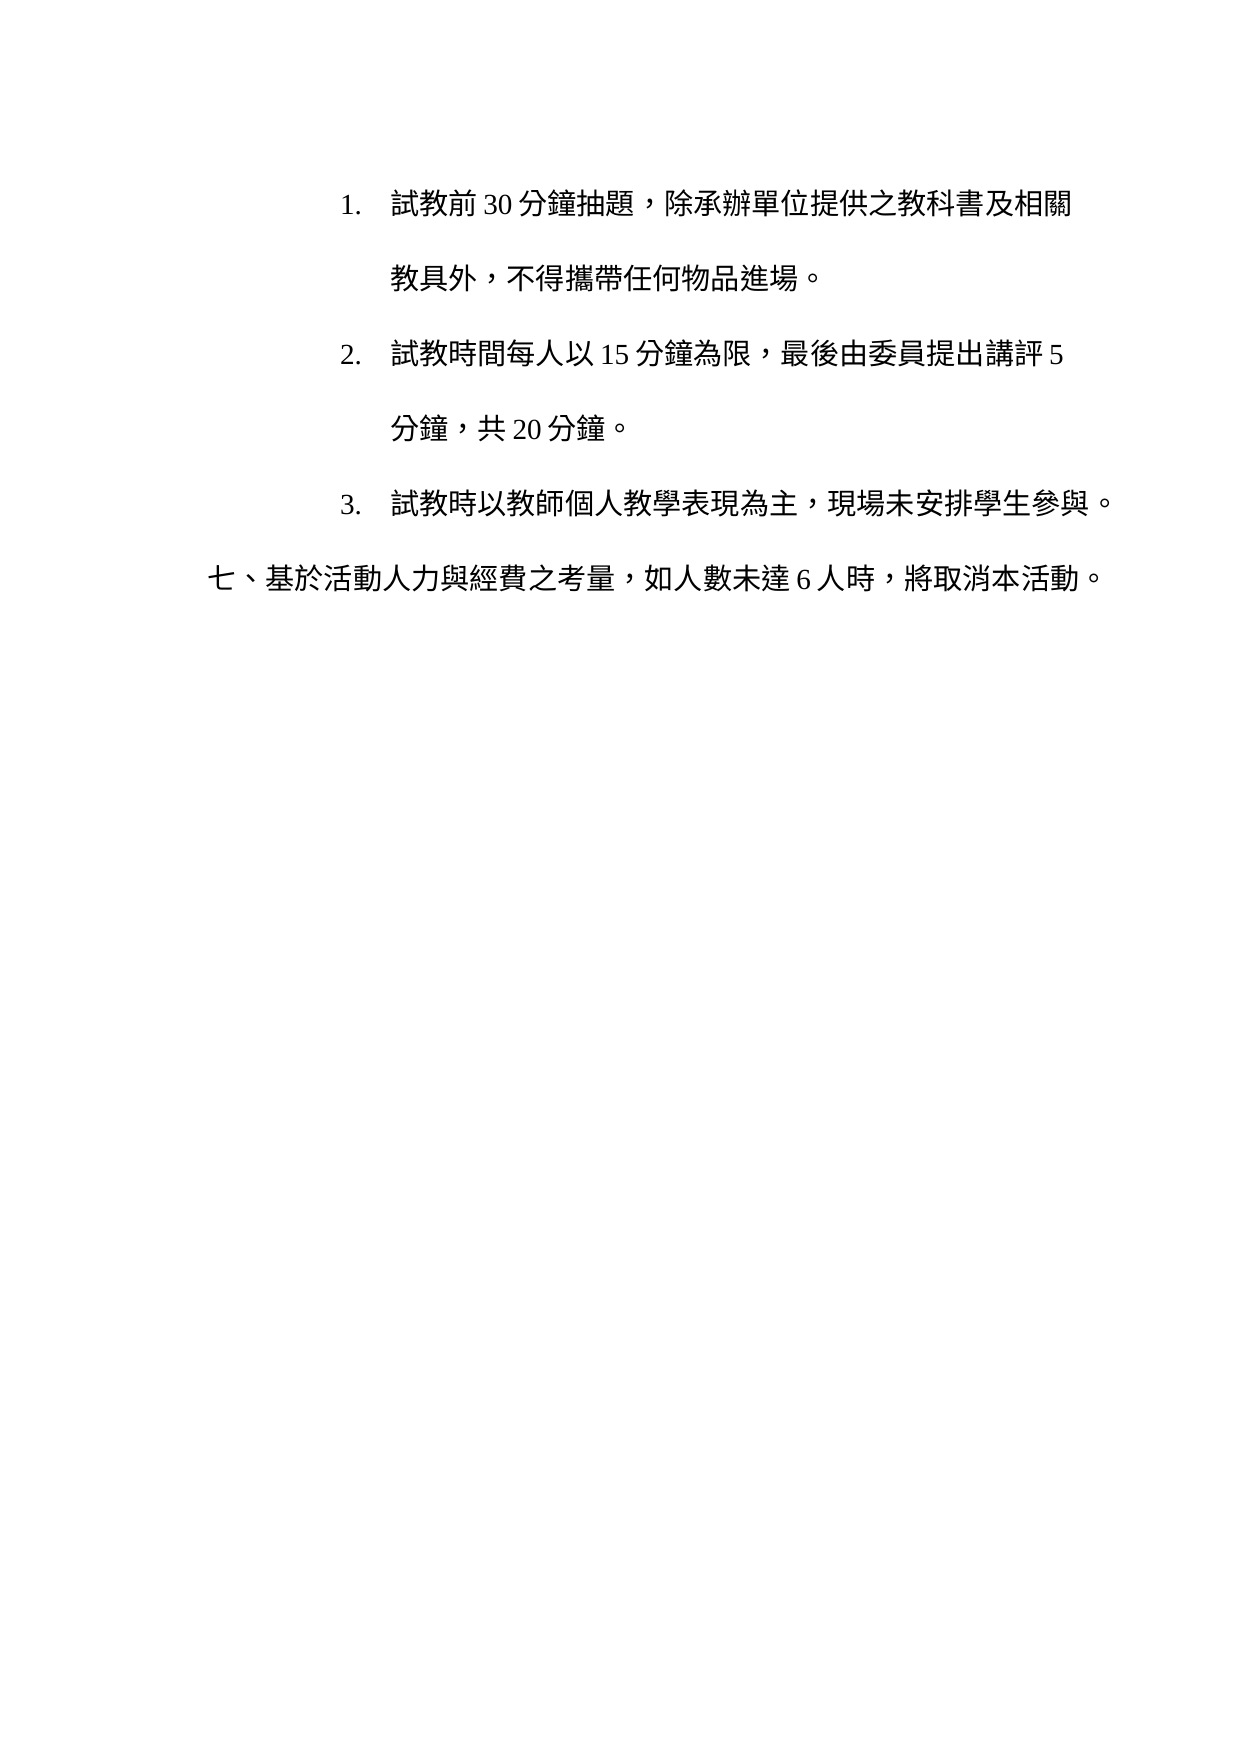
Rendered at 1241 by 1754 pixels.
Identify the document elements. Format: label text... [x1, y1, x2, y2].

list 試教前30分鐘抽題，除承辦單位提供之教科書及相關教具外，不得攜帶任何物品進場。 [340, 164, 1092, 314]
list 試教時間每人以15分鐘為限，最後由委員提出講評5分鐘，共20分鐘。 [340, 314, 1092, 464]
text 七、基於活動人力與經費之考量，如人數未達6人時，將取消本活動。 [207, 539, 1092, 614]
list 試教時以教師個人教學表現為主，現場未安排學生參與。 [340, 464, 1092, 539]
